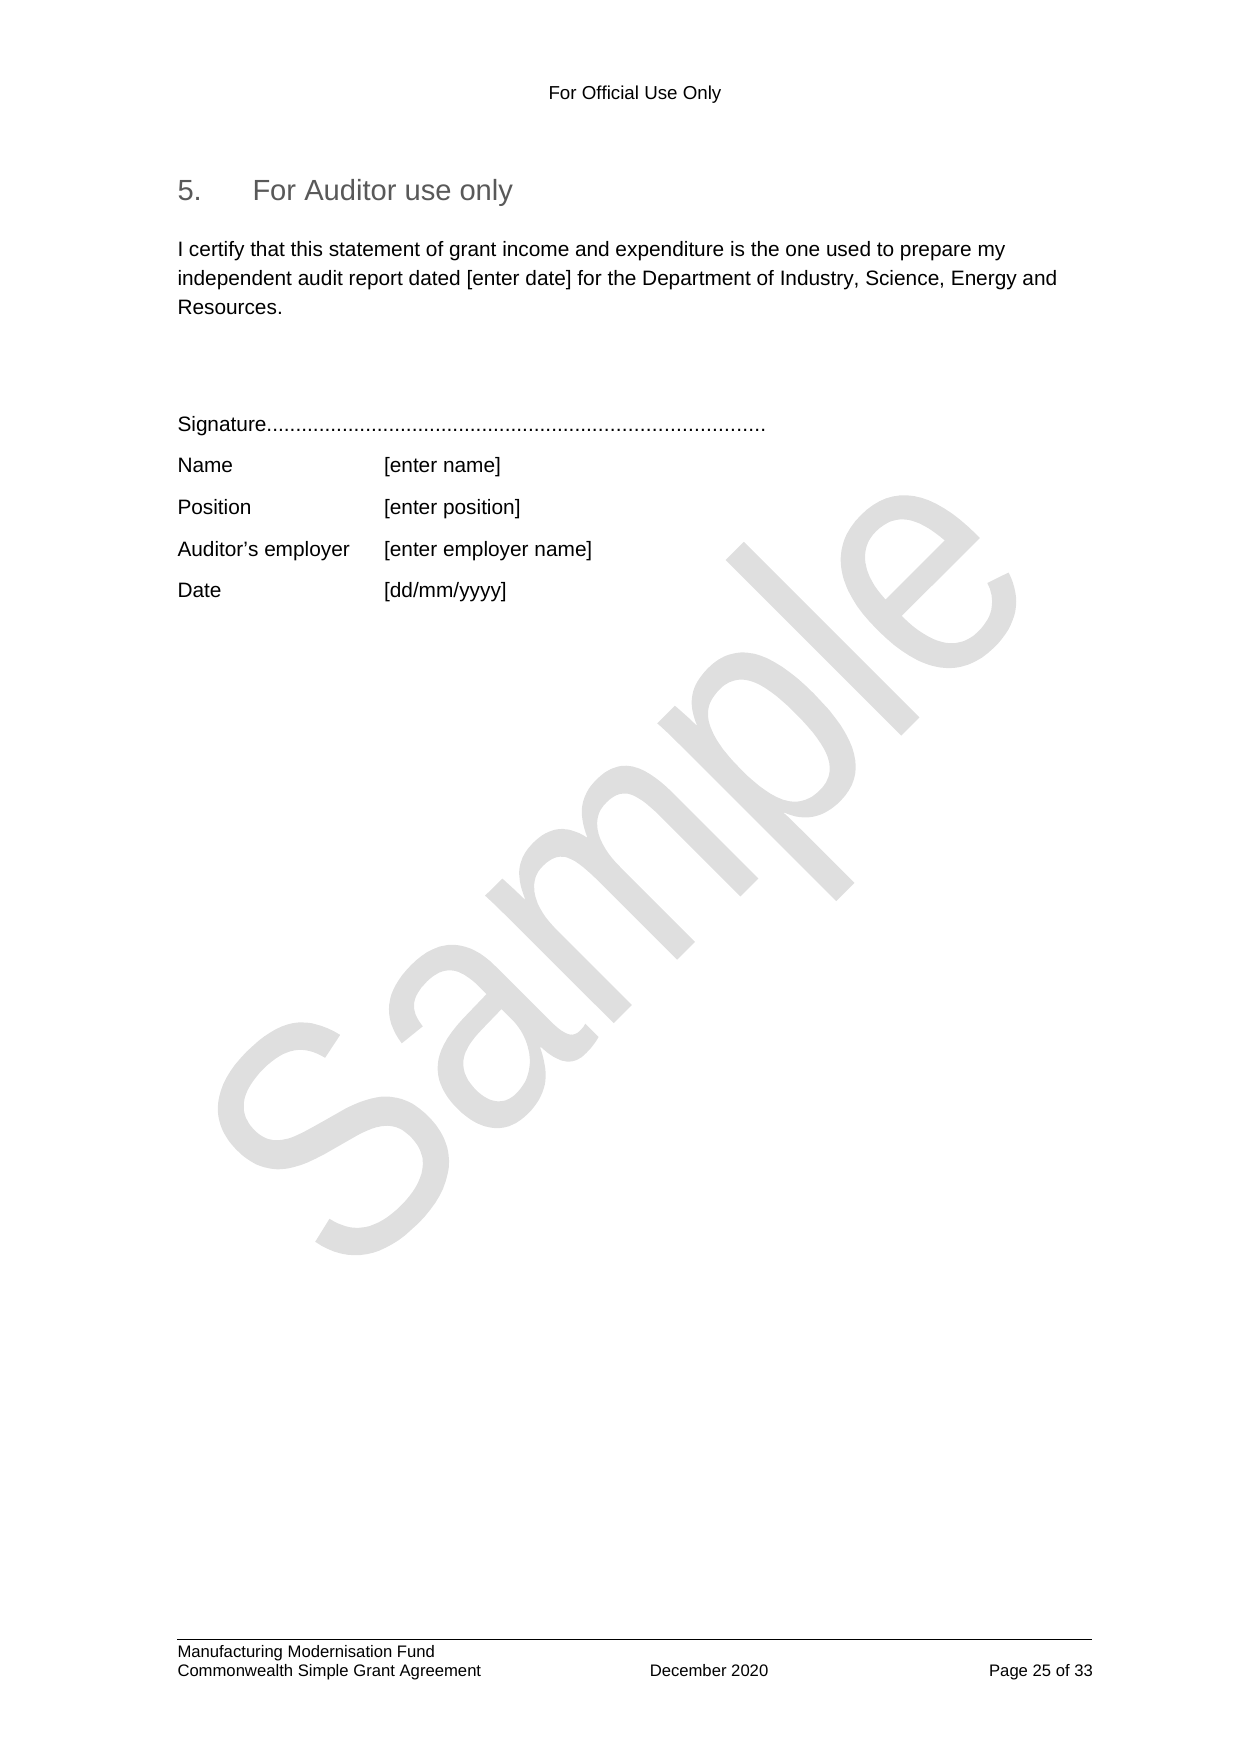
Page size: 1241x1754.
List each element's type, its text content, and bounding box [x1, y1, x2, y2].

text Date [dd/mm/yyyy] [177, 573, 1092, 602]
text Auditor’s employer [enter employer name] [177, 531, 1092, 560]
subtitle For Auditor use only [177, 173, 1092, 206]
text Name [enter name] [177, 448, 1092, 477]
text Signature [177, 406, 1092, 435]
text I certify that this statement of grant income and expenditure is the one used to prepare my independent audit report dated [enter date] for the Department of Industry, Science, Energy and Resources. [177, 231, 1092, 319]
text Position [enter position] [177, 489, 1092, 519]
